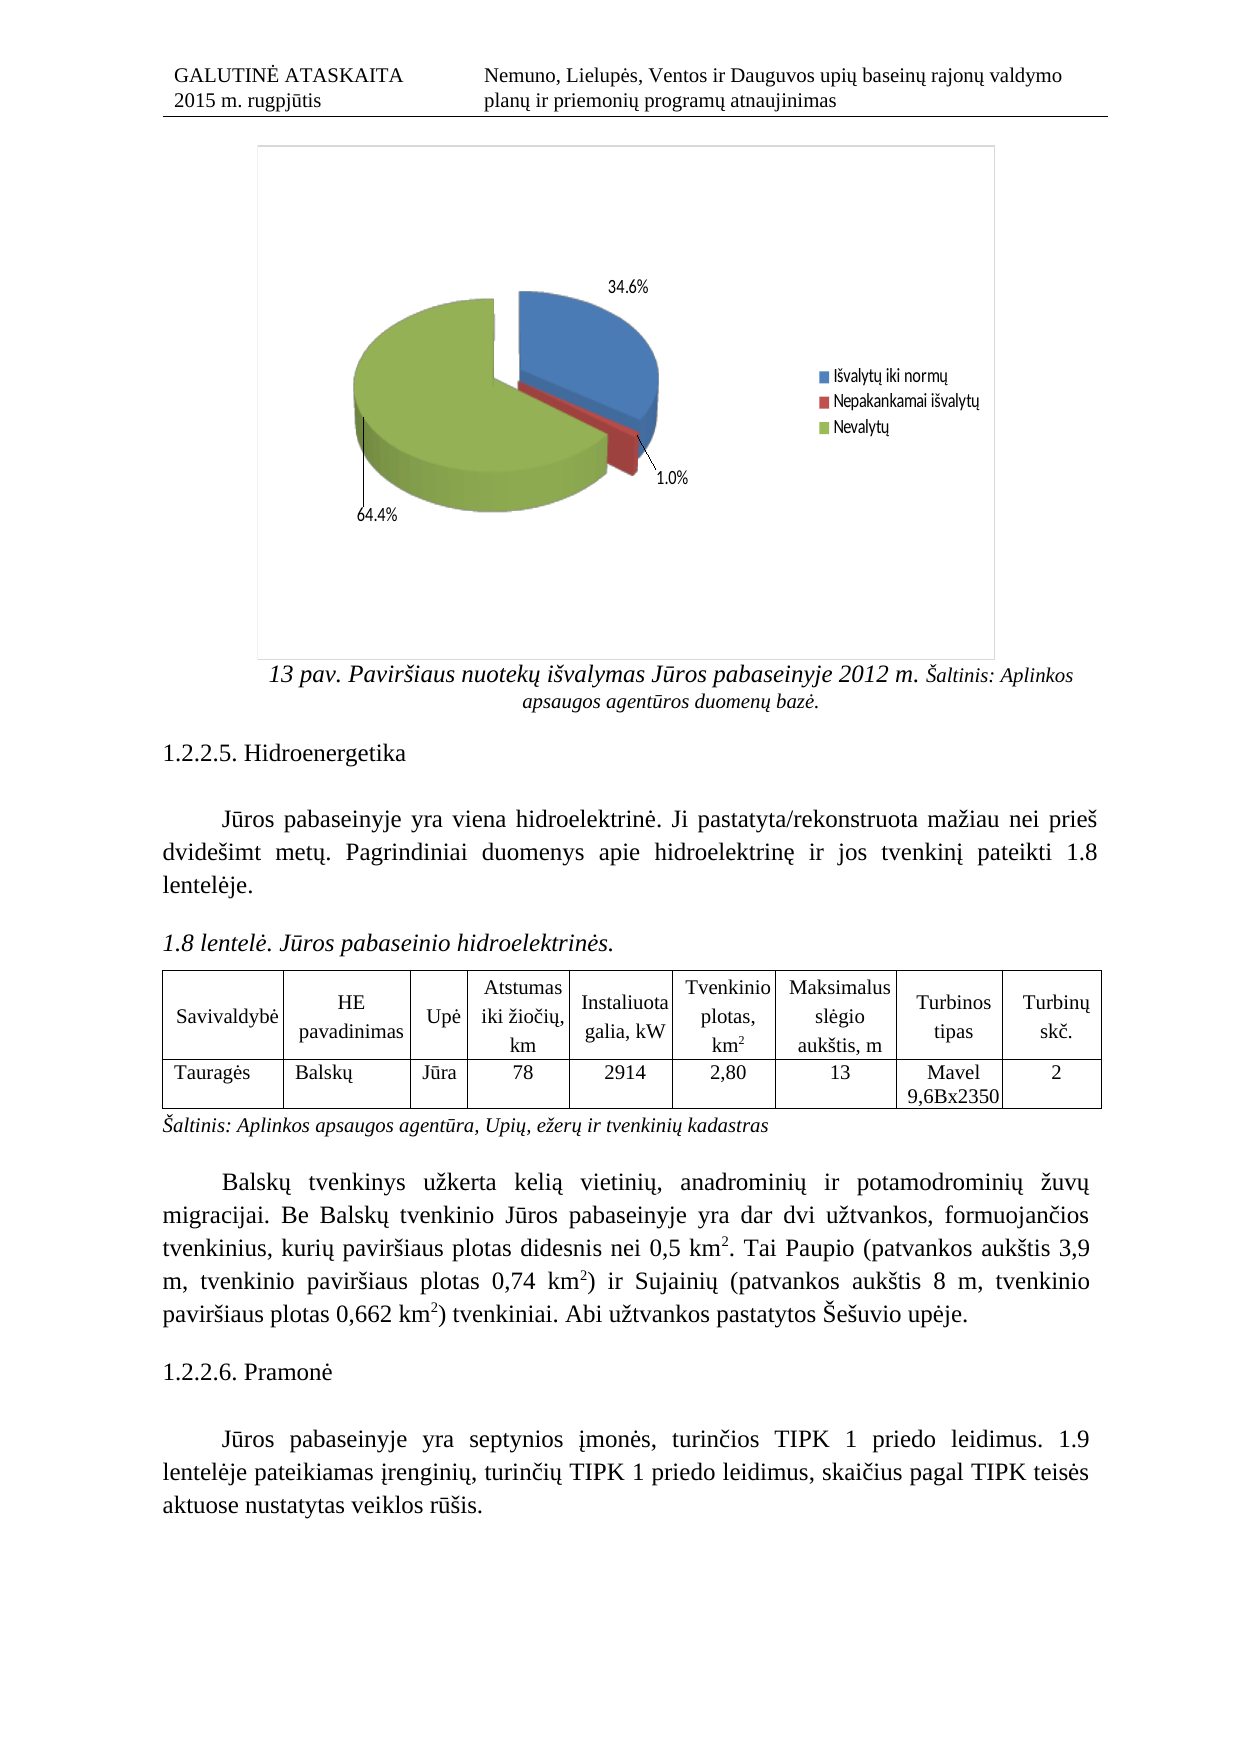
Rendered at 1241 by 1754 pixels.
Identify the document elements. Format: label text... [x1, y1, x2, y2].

text 13 pav. Paviršiaus nuotekų išvalymas Jūros pabaseinyje 2012 m. Šaltinis: Aplinkos apsaugos agentūros duomenų bazė. [251, 659, 1090, 713]
table_header Instaliuota galia, kW [570, 971, 672, 1059]
table_header Turbinų skč. [1003, 971, 1101, 1059]
table_cell Balskų [284, 1060, 410, 1108]
subtitle 1.2.2.6. Pramonė [162, 1357, 1090, 1386]
table_cell Mavel 9,6Bx2350 [897, 1060, 1002, 1108]
text Balskų tvenkinys užkerta kelią vietinių, anadrominių ir potamodrominių žuvų migracijai. Be Balskų tvenkinio Jūros pabaseinyje yra dar dvi užtvankos, formuojančios tvenkinius, kurių paviršiaus plotas didesnis nei 0,5 km2. Tai Paupio (patvankos aukštis 3,9 m, tvenkinio paviršiaus plotas 0,74 km2) ir Sujainių (patvankos aukštis 8 m, tvenkinio paviršiaus plotas 0,662 km2) tvenkiniai. Abi užtvankos pastatytos Šešuvio upėje. [162, 1167, 1090, 1328]
table_header Turbinos tipas [897, 971, 1002, 1059]
table_header Savivaldybė [163, 971, 283, 1059]
subtitle 1.2.2.5. Hidroenergetika [162, 738, 1090, 767]
table_cell Tauragės [163, 1060, 283, 1108]
table_cell 78 [468, 1060, 569, 1108]
table_cell 2,80 [673, 1060, 775, 1108]
table_header Maksimalus slėgio aukštis, m [776, 971, 896, 1059]
table_cell Jūra [411, 1060, 467, 1108]
table_header HE pavadinimas [284, 971, 410, 1059]
table_header Upė [411, 971, 467, 1059]
text 1.8 lentelė. Jūros pabaseinio hidroelektrinės. [162, 928, 1090, 958]
table_header Atstumas iki žiočių, km [468, 971, 569, 1059]
table_cell 2 [1003, 1060, 1101, 1108]
text Šaltinis: Aplinkos apsaugos agentūra, Upių, ežerų ir tvenkinių kadastras [162, 1109, 1099, 1138]
table_header Tvenkinio plotas, km2 [673, 971, 775, 1059]
text Jūros pabaseinyje yra septynios įmonės, turinčios TIPK 1 priedo leidimus. 1.9 lentelėje pateikiamas įrenginių, turinčių TIPK 1 priedo leidimus, skaičius pagal TIPK teisės aktuose nustatytas veiklos rūšis. [162, 1424, 1090, 1518]
text Jūros pabaseinyje yra viena hidroelektrinė. Ji pastatyta/rekonstruota mažiau nei prieš dvidešimt metų. Pagrindiniai duomenys apie hidroelektrinę ir jos tvenkinį pateikti 1.8 lentelėje. [162, 804, 1099, 899]
table_cell 13 [776, 1060, 896, 1108]
table_cell 2914 [570, 1060, 672, 1108]
